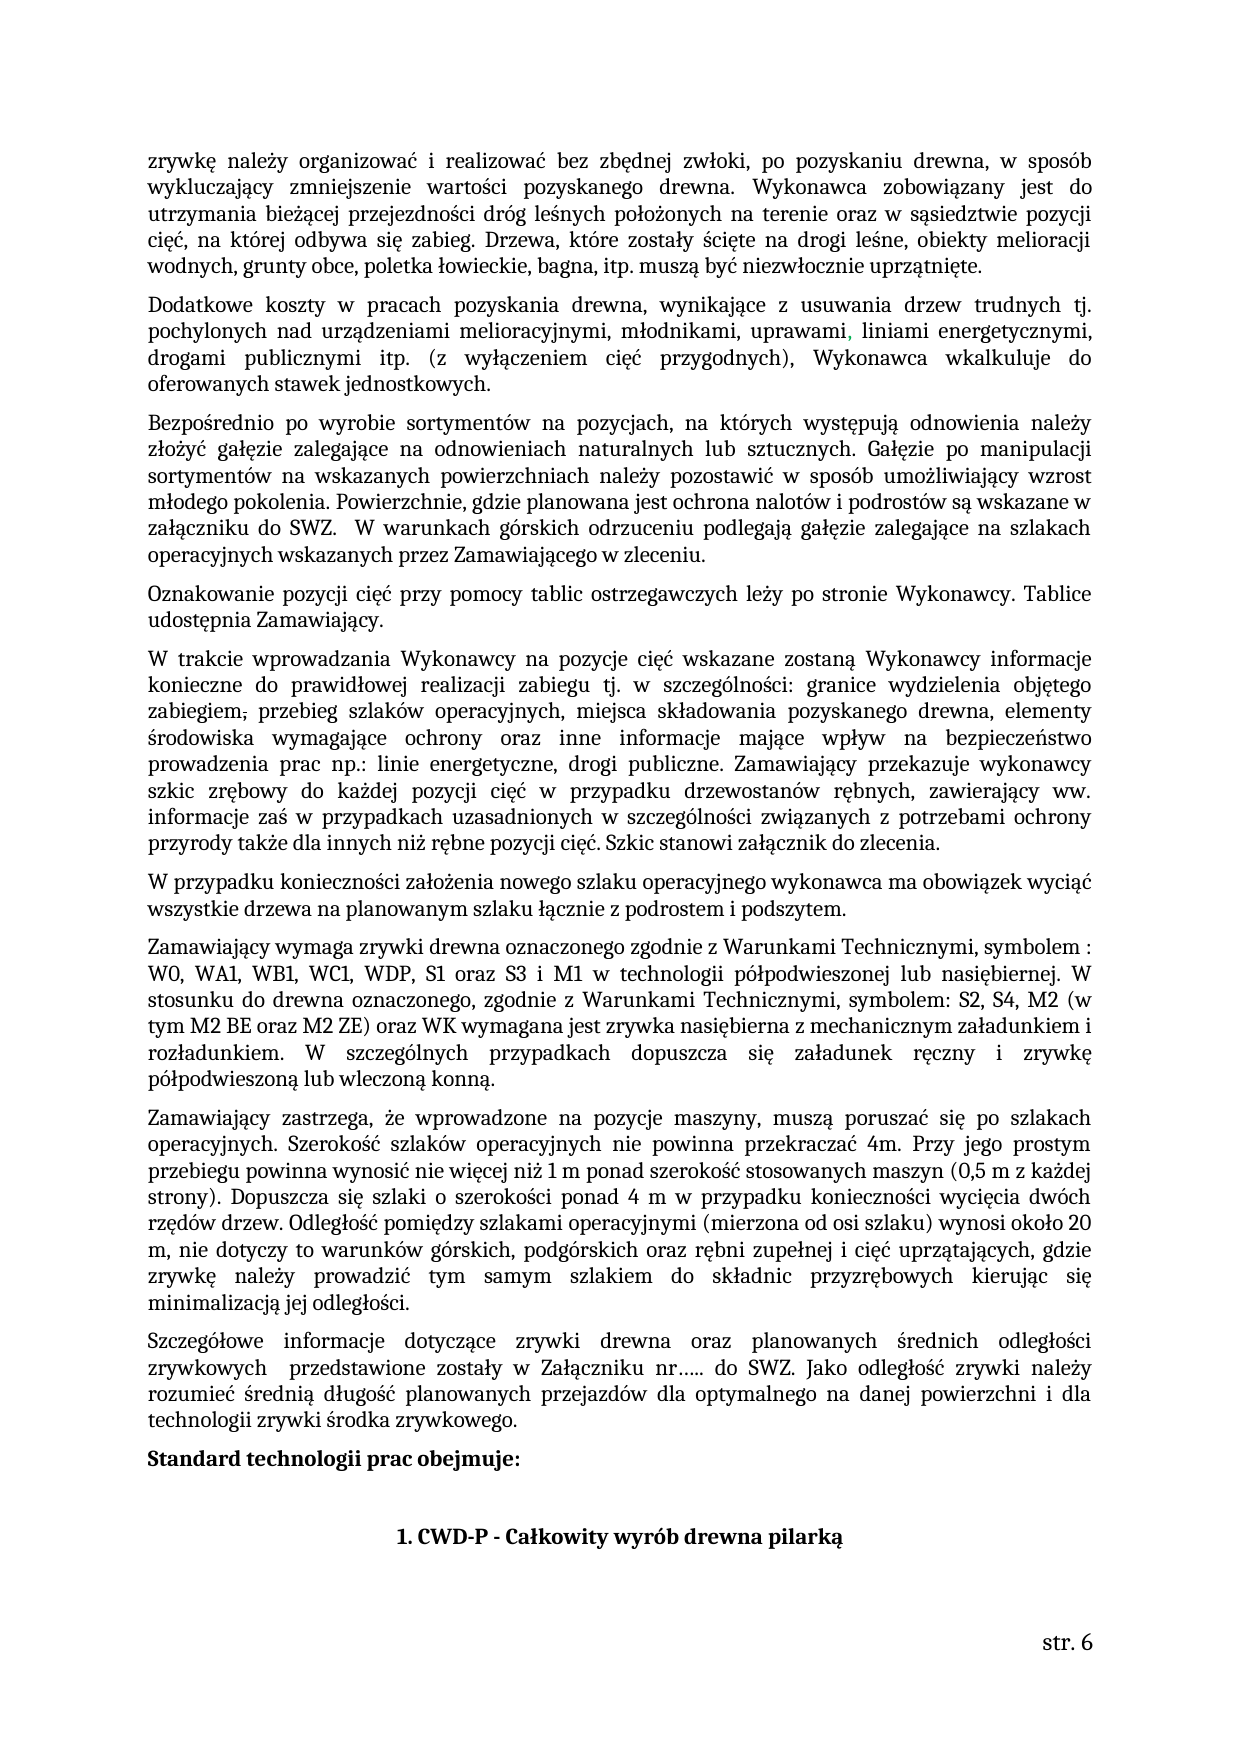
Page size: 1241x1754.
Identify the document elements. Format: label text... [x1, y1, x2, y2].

text Zamawiający wymaga zrywki drewna oznaczonego zgodnie z Warunkami Technicznymi, symbolem : W0, WA1, WB1, WC1, WDP, S1 oraz S3 i M1 w technologii półpodwieszonej lub nasiębiernej. W stosunku do drewna oznaczonego, zgodnie z Warunkami Technicznymi, symbolem: S2, S4, M2 (w tym M2 BE oraz M2 ZE) oraz WK wymagana jest zrywka nasiębierna z mechanicznym załadunkiem i rozładunkiem. W szczególnych przypadkach dopuszcza się załadunek ręczny i zrywkę półpodwieszoną lub wleczoną konną. [148, 934, 1093, 1092]
text W trakcie wprowadzania Wykonawcy na pozycje cięć wskazane zostaną Wykonawcy informacje konieczne do prawidłowej realizacji zabiegu tj. w szczególności: granice wydzielenia objętego zabiegiem, przebieg szlaków operacyjnych, miejsca składowania pozyskanego drewna, elementy środowiska wymagające ochrony oraz inne informacje mające wpływ na bezpieczeństwo prowadzenia prac np.: linie energetyczne, drogi publiczne. Zamawiający przekazuje wykonawcy szkic zrębowy do każdej pozycji cięć w przypadku drzewostanów rębnych, zawierający ww. informacje zaś w przypadkach uzasadnionych w szczególności związanych z potrzebami ochrony przyrody także dla innych niż rębne pozycji cięć. Szkic stanowi załącznik do zlecenia. [148, 646, 1093, 856]
text W przypadku konieczności założenia nowego szlaku operacyjnego wykonawca ma obowiązek wyciąć wszystkie drzewa na planowanym szlaku łącznie z podrostem i podszytem. [148, 869, 1093, 922]
text Oznakowanie pozycji cięć przy pomocy tablic ostrzegawczych leży po stronie Wykonawcy. Tablice udostępnia Zamawiający. [148, 580, 1093, 633]
text Zamawiający zastrzega, że wprowadzone na pozycje maszyny, muszą poruszać się po szlakach operacyjnych. Szerokość szlaków operacyjnych nie powinna przekraczać 4m. Przy jego prostym przebiegu powinna wynosić nie więcej niż 1 m ponad szerokość stosowanych maszyn (0,5 m z każdej strony). Dopuszcza się szlaki o szerokości ponad 4 m w przypadku konieczności wycięcia dwóch rzędów drzew. Odległość pomiędzy szlakami operacyjnymi (mierzona od osi szlaku) wynosi około 20 m, nie dotyczy to warunków górskich, podgórskich oraz rębni zupełnej i cięć uprzątających, gdzie zrywkę należy prowadzić tym samym szlakiem do składnic przyzrębowych kierując się minimalizacją jej odległości. [148, 1105, 1093, 1316]
text Standard technologii prac obejmuje: [148, 1446, 1093, 1472]
text zrywkę należy organizować i realizować bez zbędnej zwłoki, po pozyskaniu drewna, w sposób wykluczający zmniejszenie wartości pozyskanego drewna. Wykonawca zobowiązany jest do utrzymania bieżącej przejezdności dróg leśnych położonych na terenie oraz w sąsiedztwie pozycji cięć, na której odbywa się zabieg. Drzewa, które zostały ścięte na drogi leśne, obiekty melioracji wodnych, grunty obce, poletka łowieckie, bagna, itp. muszą być niezwłocznie uprzątnięte. [148, 148, 1093, 279]
text Bezpośrednio po wyrobie sortymentów na pozycjach, na których występują odnowienia należy złożyć gałęzie zalegające na odnowieniach naturalnych lub sztucznych. Gałęzie po manipulacji sortymentów na wskazanych powierzchniach należy pozostawić w sposób umożliwiający wzrost młodego pokolenia. Powierzchnie, gdzie planowana jest ochrona nalotów i podrostów są wskazane w załączniku do SWZ. W warunkach górskich odrzuceniu podlegają gałęzie zalegające na szlakach operacyjnych wskazanych przez Zamawiającego w zleceniu. [148, 410, 1093, 568]
text Szczegółowe informacje dotyczące zrywki drewna oraz planowanych średnich odległości zrywkowych przedstawione zostały w Załączniku nr….. do SWZ. Jako odległość zrywki należy rozumieć średnią długość planowanych przejazdów dla optymalnego na danej powierzchni i dla technologii zrywki środka zrywkowego. [148, 1328, 1093, 1433]
text Dodatkowe koszty w pracach pozyskania drewna, wynikające z usuwania drzew trudnych tj. pochylonych nad urządzeniami melioracyjnymi, młodnikami, uprawami, liniami energetycznymi, drogami publicznymi itp. (z wyłączeniem cięć przygodnych), Wykonawca wkalkuluje do oferowanych stawek jednostkowych. [148, 292, 1093, 397]
text 1. CWD-P - Całkowity wyrób drewna pilarką [148, 1524, 1093, 1550]
